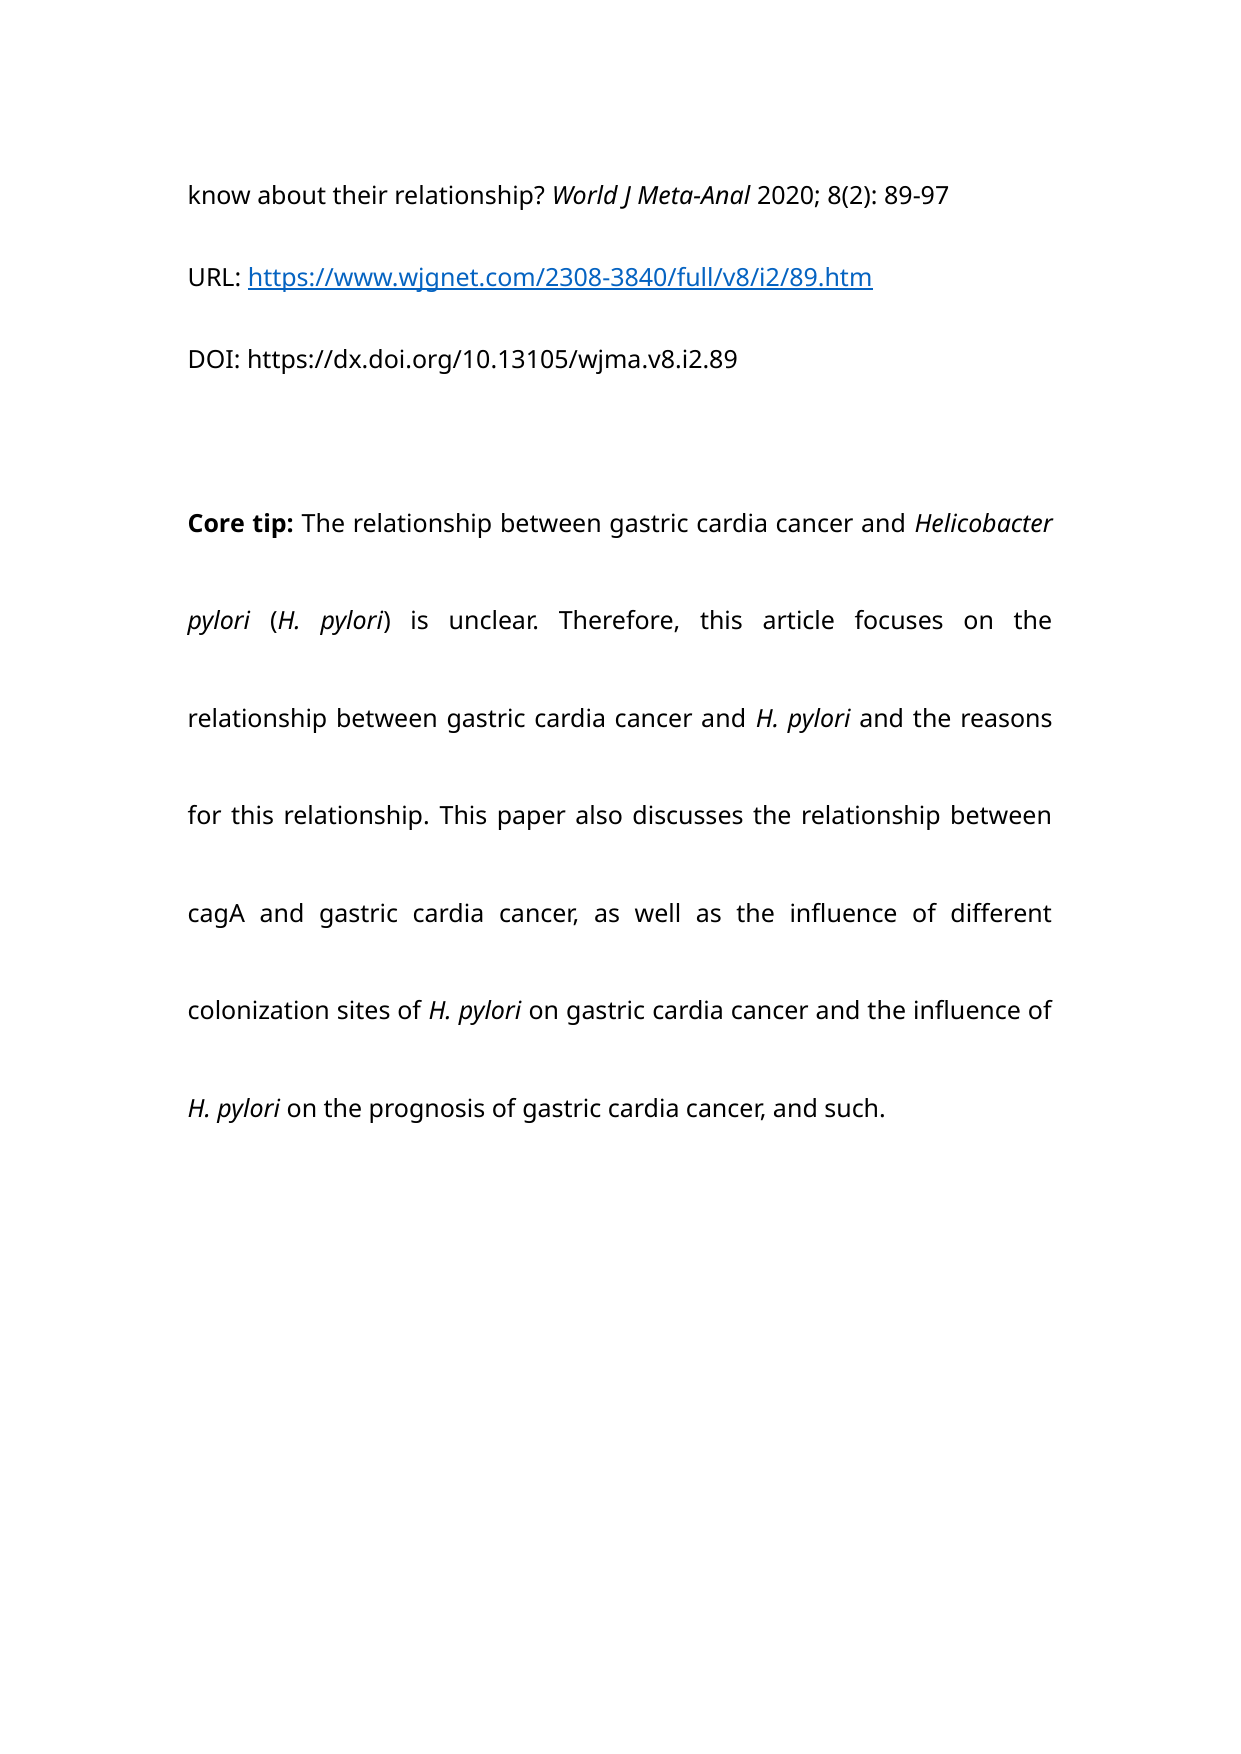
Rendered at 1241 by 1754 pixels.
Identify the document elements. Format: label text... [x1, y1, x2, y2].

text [187, 162, 1053, 227]
text Core tip: The relationship between gastric cardia cancer and Helicobacter pylori (H. pylori) is unclear. Therefore, this article focuses on the relationship between gastric cardia cancer and H. pylori and the reasons for this relationship. This paper also discusses the relationship between cagA and gastric cardia cancer, as well as the influence of different colonization sites of H. pylori on gastric cardia cancer and the influence of H. pylori on the prognosis of gastric cardia cancer, and such. [187, 490, 1053, 1140]
text URL: https://www.wjgnet.com/2308-3840/full/v8/i2/89.htm [187, 244, 1053, 309]
text DOI: https://dx.doi.org/10.13105/wjma.v8.i2.89 [187, 326, 1053, 391]
